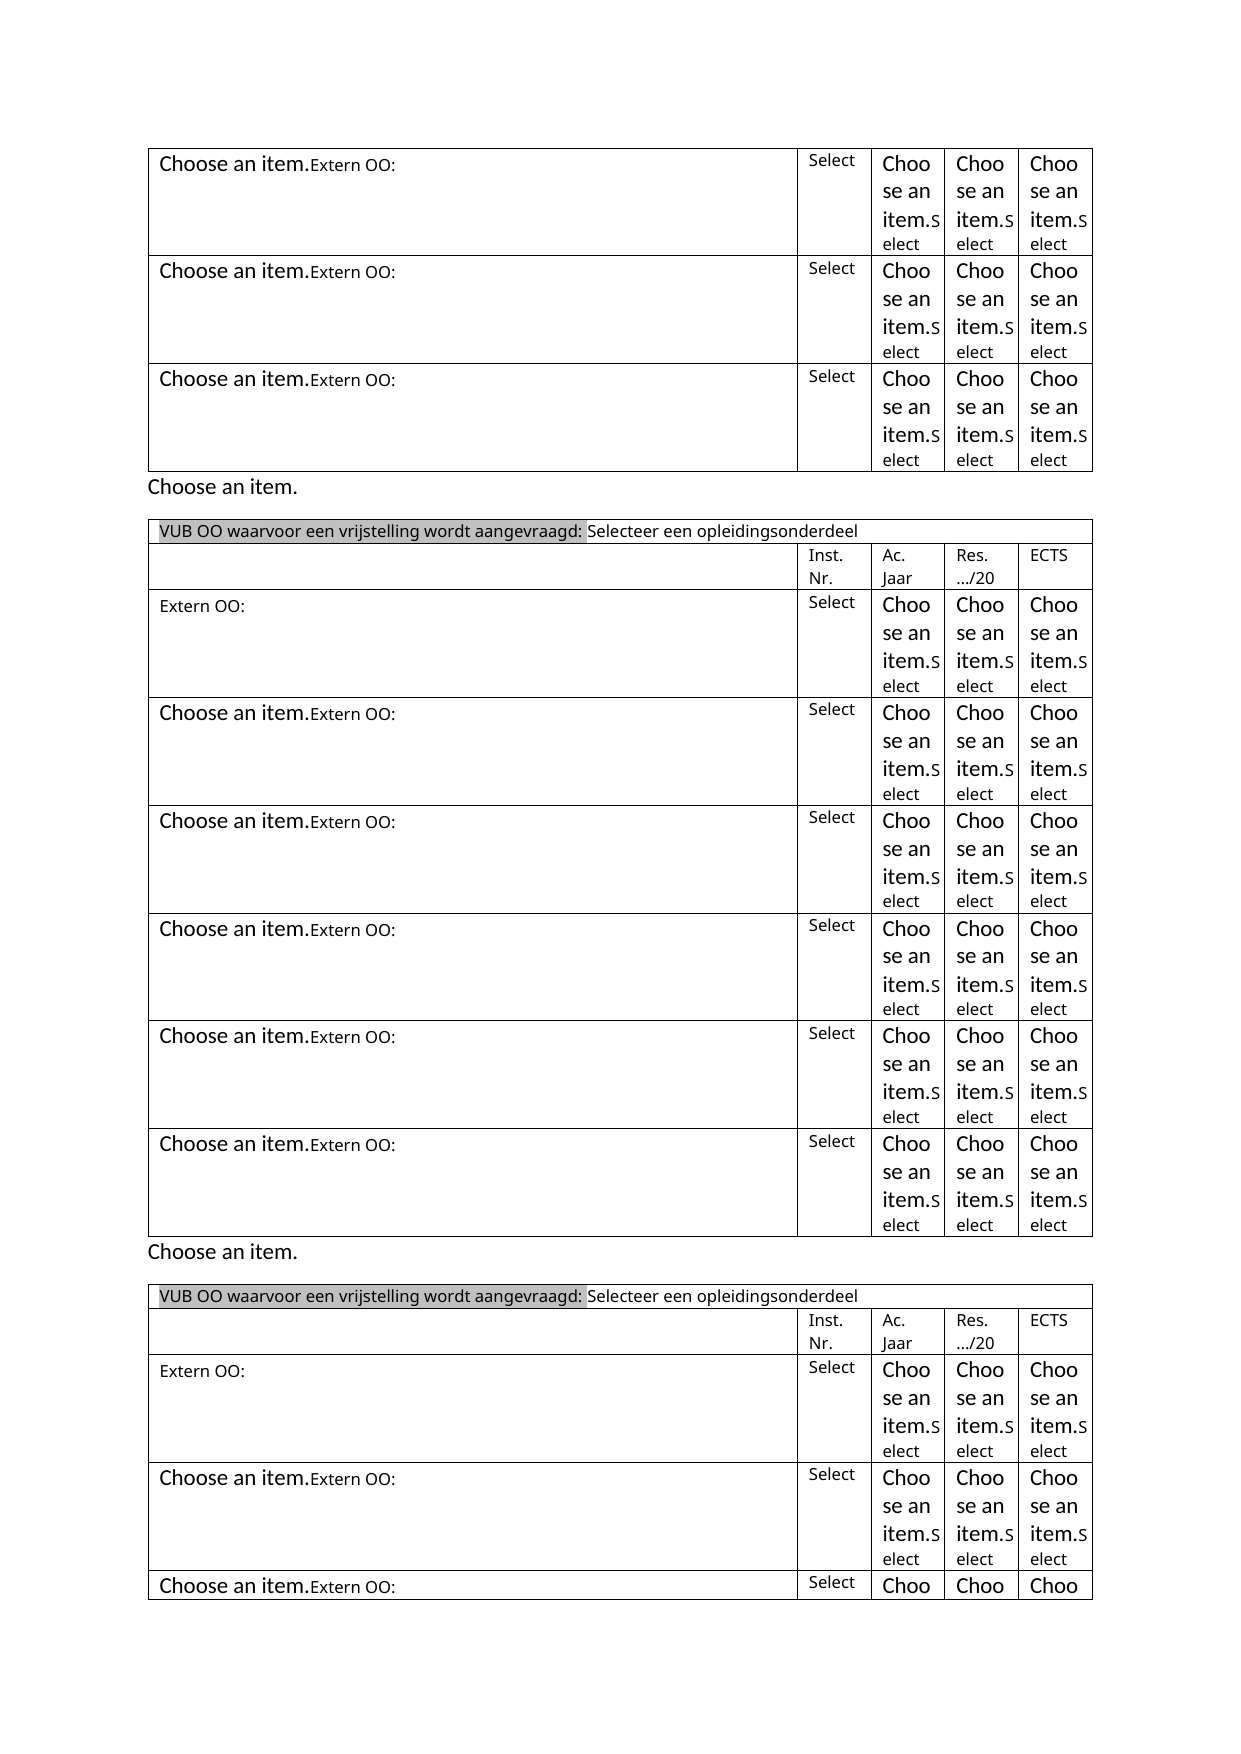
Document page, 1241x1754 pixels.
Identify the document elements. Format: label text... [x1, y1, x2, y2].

table_cell [798, 590, 871, 697]
table_cell Extern OO: [149, 1463, 797, 1570]
table_cell Extern OO: [149, 590, 797, 697]
table_cell [872, 1129, 944, 1236]
table_cell [872, 698, 944, 805]
table_cell Ac. Jaar [872, 1309, 944, 1354]
table_cell [1019, 914, 1092, 1020]
table_cell [872, 806, 944, 913]
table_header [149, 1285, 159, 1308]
table_cell [945, 256, 1018, 363]
table_cell [872, 1463, 944, 1570]
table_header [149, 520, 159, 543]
table_header VUB OO waarvoor een vrijstelling wordt aangevraagd: [587, 520, 1092, 543]
table_cell Extern OO: [149, 149, 797, 255]
table_cell [798, 256, 871, 363]
table_cell Extern OO: [149, 256, 797, 363]
table_cell [872, 1355, 944, 1462]
table_cell [798, 149, 871, 255]
table_cell [945, 1571, 1018, 1599]
table_cell [149, 1309, 797, 1354]
table_cell [1019, 806, 1092, 913]
table_cell [1019, 256, 1092, 363]
table_cell Extern OO: [149, 698, 797, 805]
table_cell [1019, 1463, 1092, 1570]
table_cell [1019, 1129, 1092, 1236]
table_cell ECTS [1019, 544, 1092, 589]
table_cell [945, 1355, 1018, 1462]
table_cell [798, 1021, 871, 1128]
table_cell [798, 1463, 871, 1570]
table_cell [872, 149, 944, 255]
table_cell Extern OO: [149, 1129, 797, 1236]
table_cell Extern OO: [149, 1571, 797, 1599]
table_cell Extern OO: [149, 1355, 797, 1462]
table_cell [1019, 698, 1092, 805]
table_cell [945, 149, 1018, 255]
table_cell [945, 590, 1018, 697]
table_cell [1019, 1021, 1092, 1128]
table_cell [798, 806, 871, 913]
table_cell Inst. Nr. [798, 544, 871, 589]
table_cell [798, 1571, 871, 1599]
table_cell [798, 914, 871, 1020]
table_cell [945, 364, 1018, 471]
table_cell ECTS [1019, 1309, 1092, 1354]
table_cell [872, 256, 944, 363]
table_cell [1019, 149, 1092, 255]
table_cell Extern OO: [149, 364, 797, 471]
table_cell [798, 1355, 871, 1462]
table_cell [1019, 590, 1092, 697]
table_cell [872, 1021, 944, 1128]
table_cell Extern OO: [149, 1021, 797, 1128]
table_cell [945, 914, 1018, 1020]
table_cell Inst. Nr. [798, 1309, 871, 1354]
table_cell [798, 698, 871, 805]
table_cell Ac. Jaar [872, 544, 944, 589]
table_cell [798, 1129, 871, 1236]
table_cell [945, 1021, 1018, 1128]
table_cell [945, 1129, 1018, 1236]
table_cell Extern OO: [149, 914, 797, 1020]
table_cell [1019, 364, 1092, 471]
table_cell Extern OO: [149, 806, 797, 913]
table_cell [798, 364, 871, 471]
table_cell Res. …/20 [945, 1309, 1018, 1354]
table_cell [872, 914, 944, 1020]
table_cell Res. …/20 [945, 544, 1018, 589]
table_cell [872, 1571, 944, 1599]
table_cell [1019, 1571, 1092, 1599]
table_cell [945, 806, 1018, 913]
table_header VUB OO waarvoor een vrijstelling wordt aangevraagd: [587, 1285, 1092, 1308]
table_cell [945, 1463, 1018, 1570]
table_cell [1019, 1355, 1092, 1462]
table_cell [149, 544, 797, 589]
table_cell [945, 698, 1018, 805]
table_cell [872, 364, 944, 471]
table_cell [872, 590, 944, 697]
